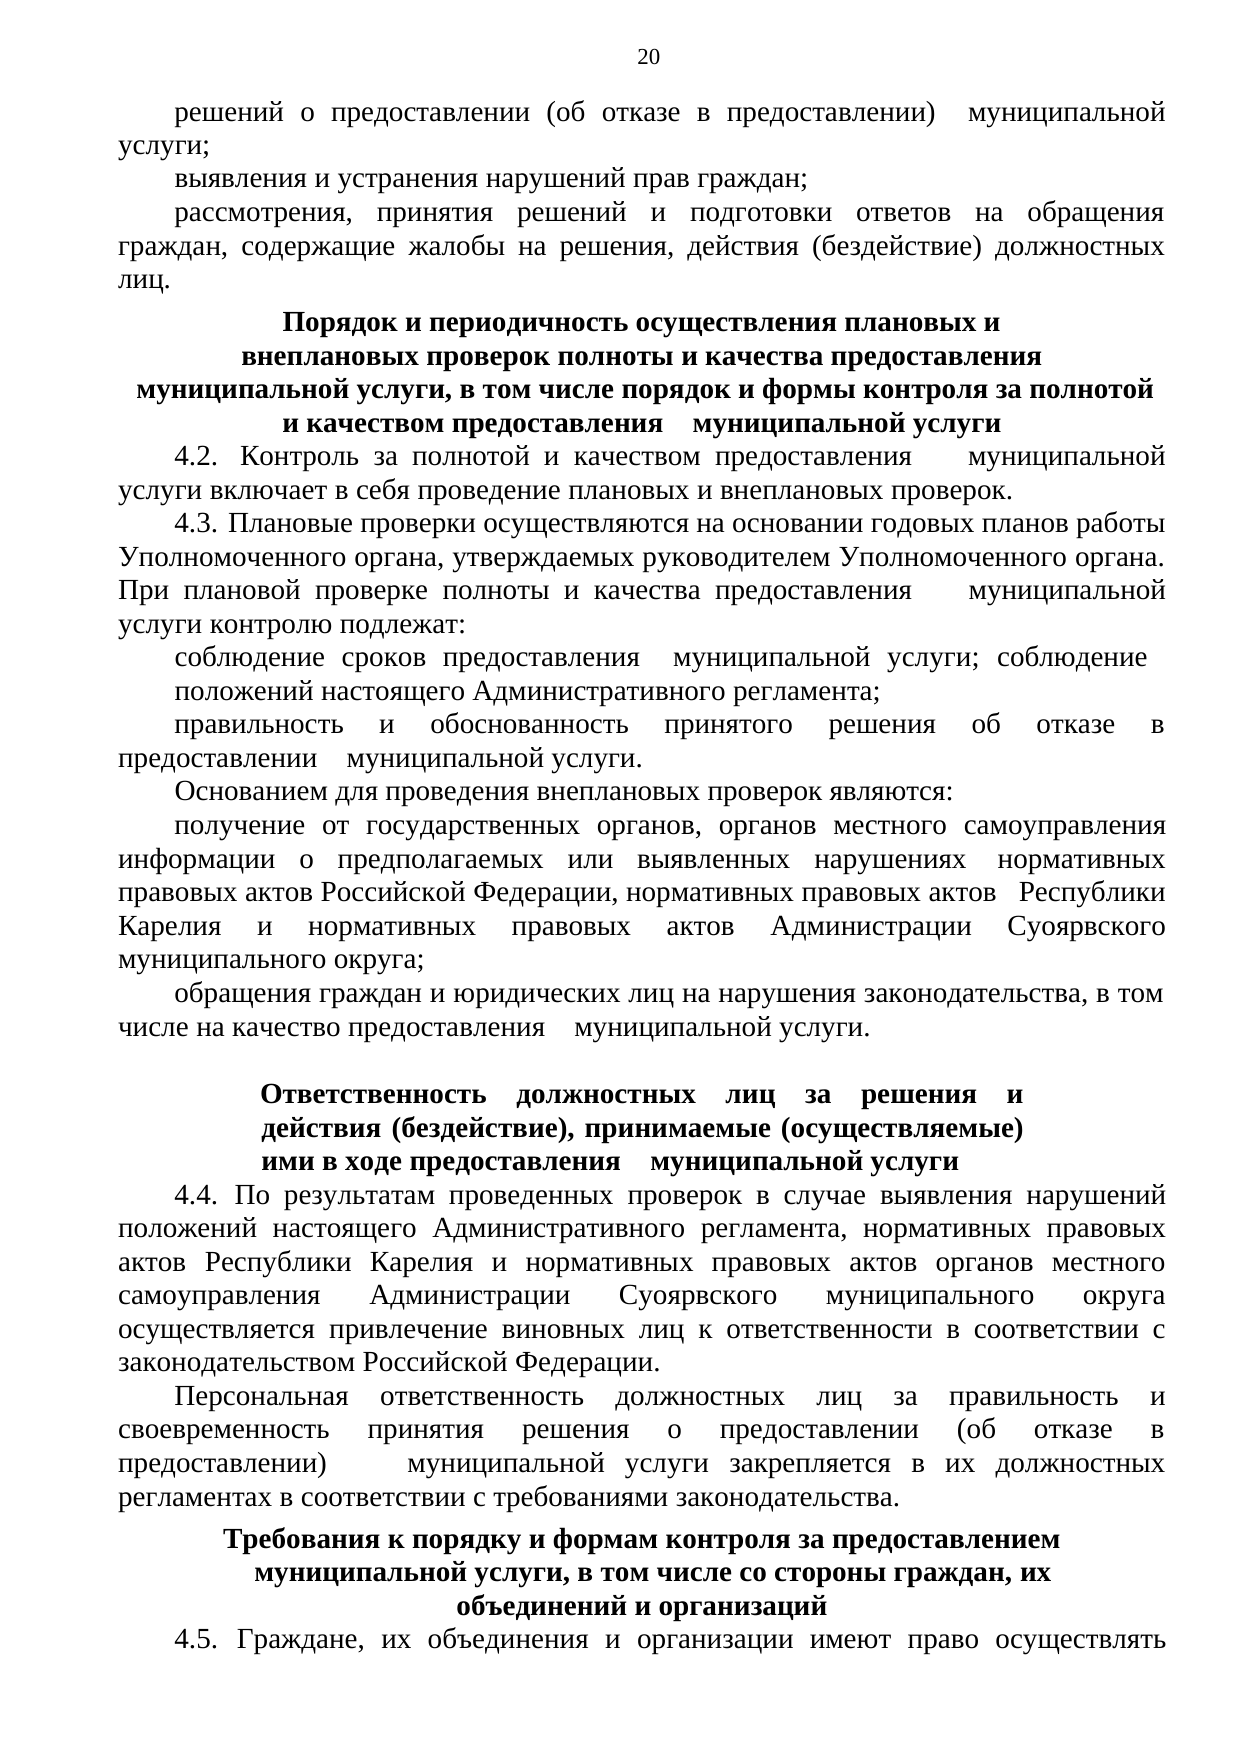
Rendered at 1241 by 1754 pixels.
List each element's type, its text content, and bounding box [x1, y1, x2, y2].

text муниципальной услуги, в том числе со стороны граждан, их объединений и организаций [146, 1554, 1138, 1621]
subtitle Ответственность должностных лиц за решения и действия (бездействие), принимаемые (осуществляемые) ими в ходе предоставления муниципальной услуги [260, 1076, 1024, 1177]
text обращения граждан и юридических лиц на нарушения законодательства, в том числе на качество предоставления муниципальной услуги. [118, 975, 1165, 1042]
text Основанием для проведения внеплановых проверок являются: [174, 774, 1181, 807]
text получение от государственных органов, органов местного самоуправления информации о предполагаемых или выявленных нарушениях нормативных правовых актов Российской Федерации, нормативных правовых актов Республики Карелия и нормативных правовых актов Администрации Суоярвского муниципального округа; [118, 807, 1166, 975]
list Плановые проверки осуществляются на основании годовых планов работы Уполномоченного органа, утверждаемых руководителем Уполномоченного органа. При плановой проверке полноты и качества предоставления муниципальной услуги контролю подлежат: [118, 505, 1166, 639]
text рассмотрения, принятия решений и подготовки ответов на обращения граждан, содержащие жалобы на решения, действия (бездействие) должностных лиц. [118, 194, 1165, 295]
text Персональная ответственность должностных лиц за правильность и своевременность принятия решения о предоставлении (об отказе в предоставлении) муниципальной услуги закрепляется в их должностных регламентах в соответствии с требованиями законодательства. [118, 1378, 1165, 1512]
list Контроль за полнотой и качеством предоставления муниципальной услуги включает в себя проведение плановых и внеплановых проверок. [118, 438, 1166, 505]
subtitle Требования к порядку и формам контроля за предоставлением [126, 1521, 1157, 1554]
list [118, 1621, 1166, 1655]
subtitle Порядок и периодичность осуществления плановых и внеплановых проверок полноты и качества предоставления [197, 304, 1086, 371]
text выявления и устранения нарушений прав граждан; [174, 161, 1181, 194]
text муниципальной услуги, в том числе порядок и формы контроля за полнотой и качеством предоставления муниципальной услуги [126, 371, 1157, 438]
text соблюдение сроков предоставления муниципальной услуги; соблюдение положений настоящего Административного регламента; [174, 639, 1148, 707]
text правильность и обоснованность принятого решения об отказе в предоставлении муниципальной услуги. [118, 707, 1165, 774]
list По результатам проведенных проверок в случае выявления нарушений положений настоящего Административного регламента, нормативных правовых актов Республики Карелия и нормативных правовых актов органов местного самоуправления Администрации Суоярвского муниципального округа осуществляется привлечение виновных лиц к ответственности в соответствии с законодательством Российской Федерации. [118, 1177, 1166, 1378]
text решений о предоставлении (об отказе в предоставлении) муниципальной услуги; [118, 94, 1166, 161]
